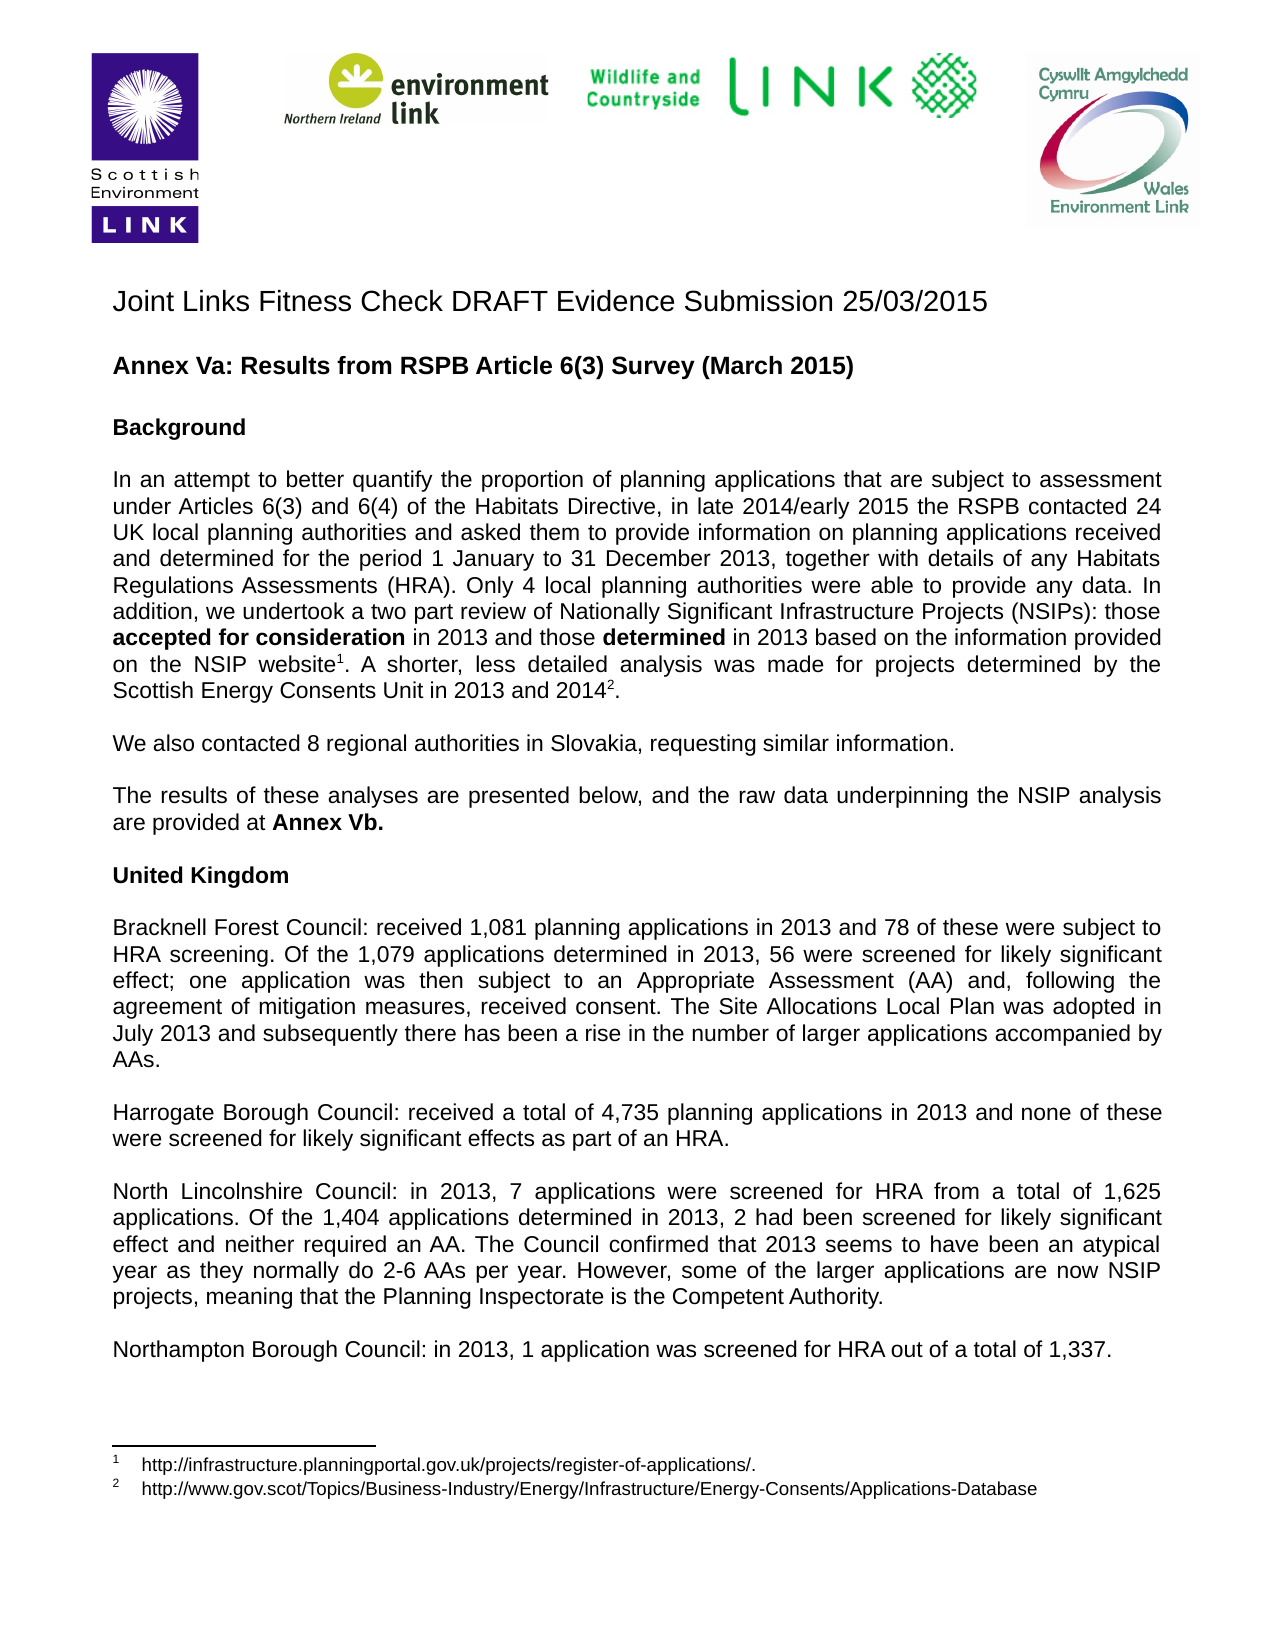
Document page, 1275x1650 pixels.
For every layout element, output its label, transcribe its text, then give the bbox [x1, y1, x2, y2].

text The results of these analyses are presented below, and the raw data underpinning the NSIP analysis are provided at Annex Vb. [112, 782, 1162, 835]
text Background [112, 413, 1162, 440]
picture [284, 53, 549, 124]
text Bracknell Forest Council: received 1,081 planning applications in 2013 and 78 of these were subject to HRA screening. Of the 1,079 applications determined in 2013, 56 were screened for likely significant effect; one application was then subject to an Appropriate Assessment (AA) and, following the agreement of mitigation measures, received consent. The Site Allocations Local Plan was adopted in July 2013 and subsequently there has been a rise in the number of larger applications accompanied by AAs. [112, 914, 1162, 1072]
text We also contacted 8 regional authorities in Slovakia, requesting similar information. [112, 730, 1162, 756]
text In an attempt to better quantify the proportion of planning applications that are subject to assessment under Articles 6(3) and 6(4) of the Habitats Directive, in late 2014/early 2015 the RSPB contacted 24 UK local planning authorities and asked them to provide information on planning applications received and determined for the period 1 January to 31 December 2013, together with details of any Habitats Regulations Assessments (HRA). Only 4 local planning authorities were able to provide any data. In addition, we undertook a two part review of Nationally Significant Infrastructure Projects (NSIPs): those accepted for consideration in 2013 and those determined in 2013 based on the information provided on the NSIP website. A shorter, less detailed analysis was made for projects determined by the Scottish Energy Consents Unit in 2013 and 2014. [112, 466, 1162, 703]
picture [1026, 53, 1200, 227]
text Northampton Borough Council: in 2013, 1 application was screened for HRA out of a total of 1,337. [112, 1336, 1162, 1362]
text Joint Links Fitness Check DRAFT Evidence Submission 25/03/2015 [112, 284, 1162, 318]
text United Kingdom [112, 862, 1162, 888]
text Annex Va: Results from RSPB Article 6(3) Survey (March 2015) [112, 351, 1162, 380]
text Harrogate Borough Council: received a total of 4,735 planning applications in 2013 and none of these were screened for likely significant effects as part of an HRA. [112, 1099, 1162, 1151]
text North Lincolnshire Council: in 2013, 7 applications were screened for HRA from a total of 1,625 applications. Of the 1,404 applications determined in 2013, 2 had been screened for likely significant effect and neither required an AA. The Council confirmed that 2013 seems to have been an atypical year as they normally do 2-6 AAs per year. However, some of the larger applications are now NSIP projects, meaning that the Planning Inspectorate is the Competent Authority. [112, 1178, 1162, 1309]
picture [587, 53, 977, 118]
picture [91, 53, 199, 243]
